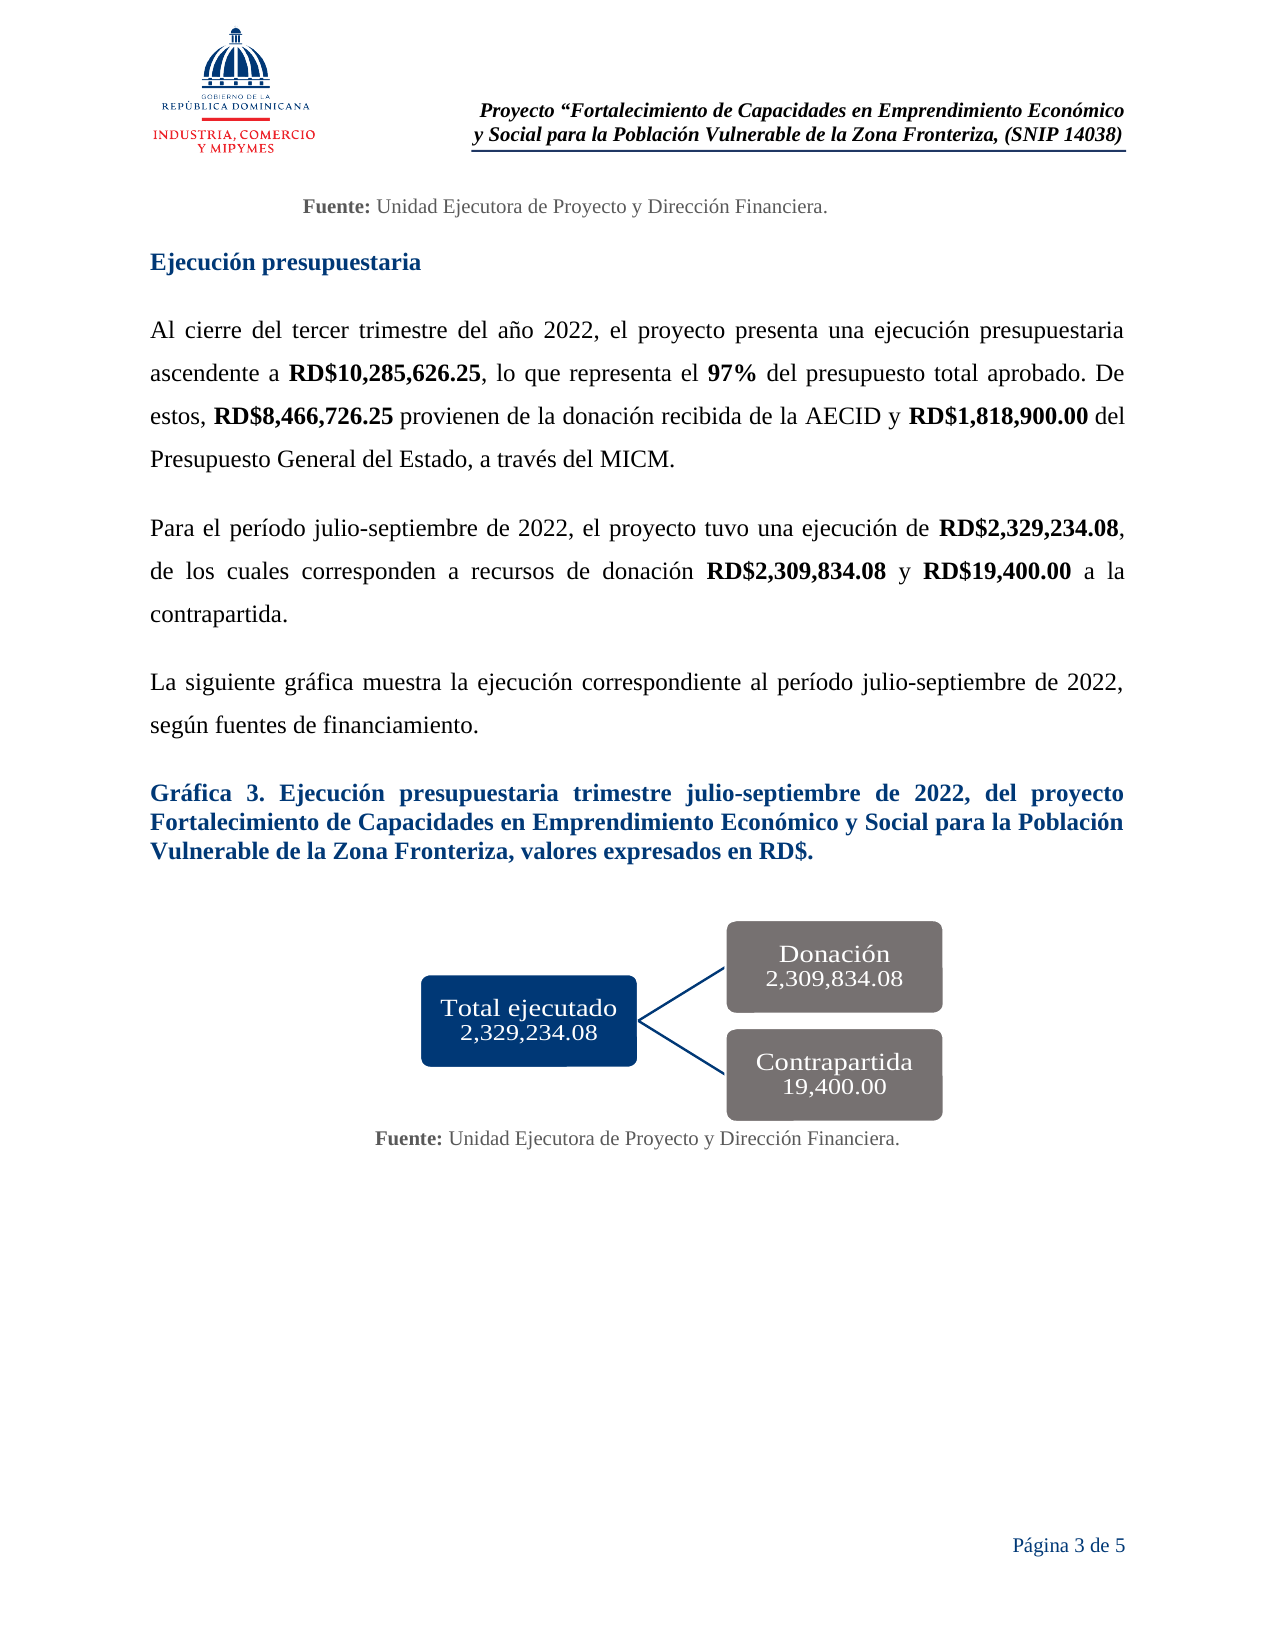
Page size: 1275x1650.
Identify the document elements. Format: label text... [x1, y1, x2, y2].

text Gráfica 3. Ejecución presupuestaria trimestre julio-septiembre de 2022, del proyecto Fortalecimiento de Capacidades en Emprendimiento Económico y Social para la Población Vulnerable de la Zona Fronteriza, valores expresados en RD$. [150, 778, 1125, 864]
text Fuente: Unidad Ejecutora de Proyecto y Dirección Financiera. [150, 194, 1125, 218]
text Para el período julio-septiembre de 2022, el proyecto tuvo una ejecución de RD$2,329,234.08, de los cuales corresponden a recursos de donación RD$2,309,834.08 y RD$19,400.00 a la contrapartida. [150, 513, 1125, 628]
text La siguiente gráfica muestra la ejecución correspondiente al período julio-septiembre de 2022, según fuentes de financiamiento. [150, 667, 1125, 739]
picture [153, 25, 315, 153]
text Ejecución presupuestaria [150, 247, 1125, 276]
text Fuente: Unidad Ejecutora de Proyecto y Dirección Financiera. [150, 1126, 1125, 1150]
text Al cierre del tercer trimestre del año 2022, el proyecto presenta una ejecución presupuestaria ascendente a RD$10,285,626.25, lo que representa el 97% del presupuesto total aprobado. De estos, RD$8,466,726.25 provienen de la donación recibida de la AECID y RD$1,818,900.00 del Presupuesto General del Estado, a través del MICM. [150, 315, 1125, 473]
